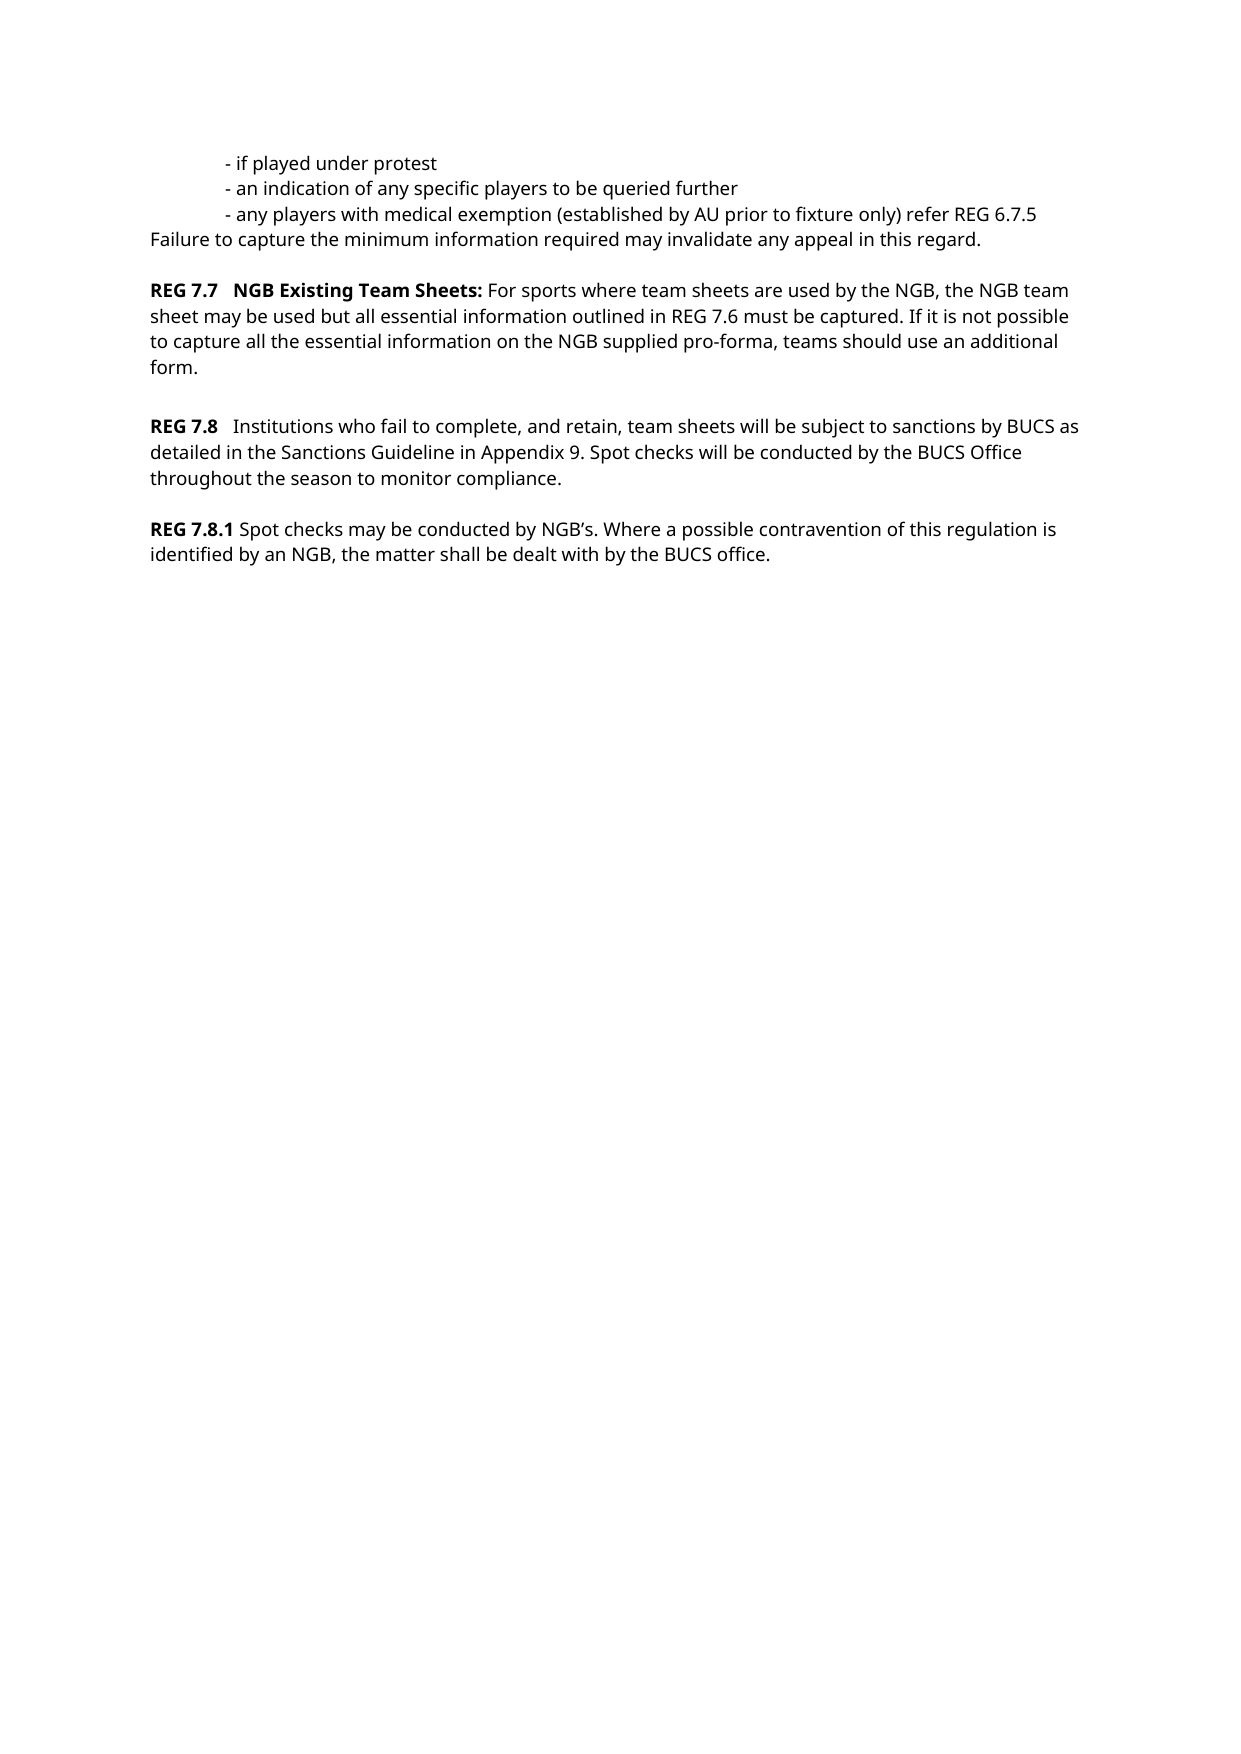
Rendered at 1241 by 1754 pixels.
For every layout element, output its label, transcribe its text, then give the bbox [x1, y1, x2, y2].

text REG 7.8.1 Spot checks may be conducted by NGB’s. Where a possible contravention of this regulation is identified by an NGB, the matter shall be dealt with by the BUCS office. [150, 516, 1090, 567]
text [150, 150, 1090, 227]
text REG 7.7 NGB Existing Team Sheets: For sports where team sheets are used by the NGB, the NGB team sheet may be used but all essential information outlined in REG 7.6 must be captured. If it is not possible to capture all the essential information on the NGB supplied pro-forma, teams should use an additional form. [150, 278, 1090, 380]
text Failure to capture the minimum information required may invalidate any appeal in this regard. [150, 227, 1090, 252]
text REG 7.8 Institutions who fail to complete, and retain, team sheets will be subject to sanctions by BUCS as detailed in the Sanctions Guideline in Appendix 9. Spot checks will be conducted by the BUCS Office throughout the season to monitor compliance. [150, 414, 1090, 490]
